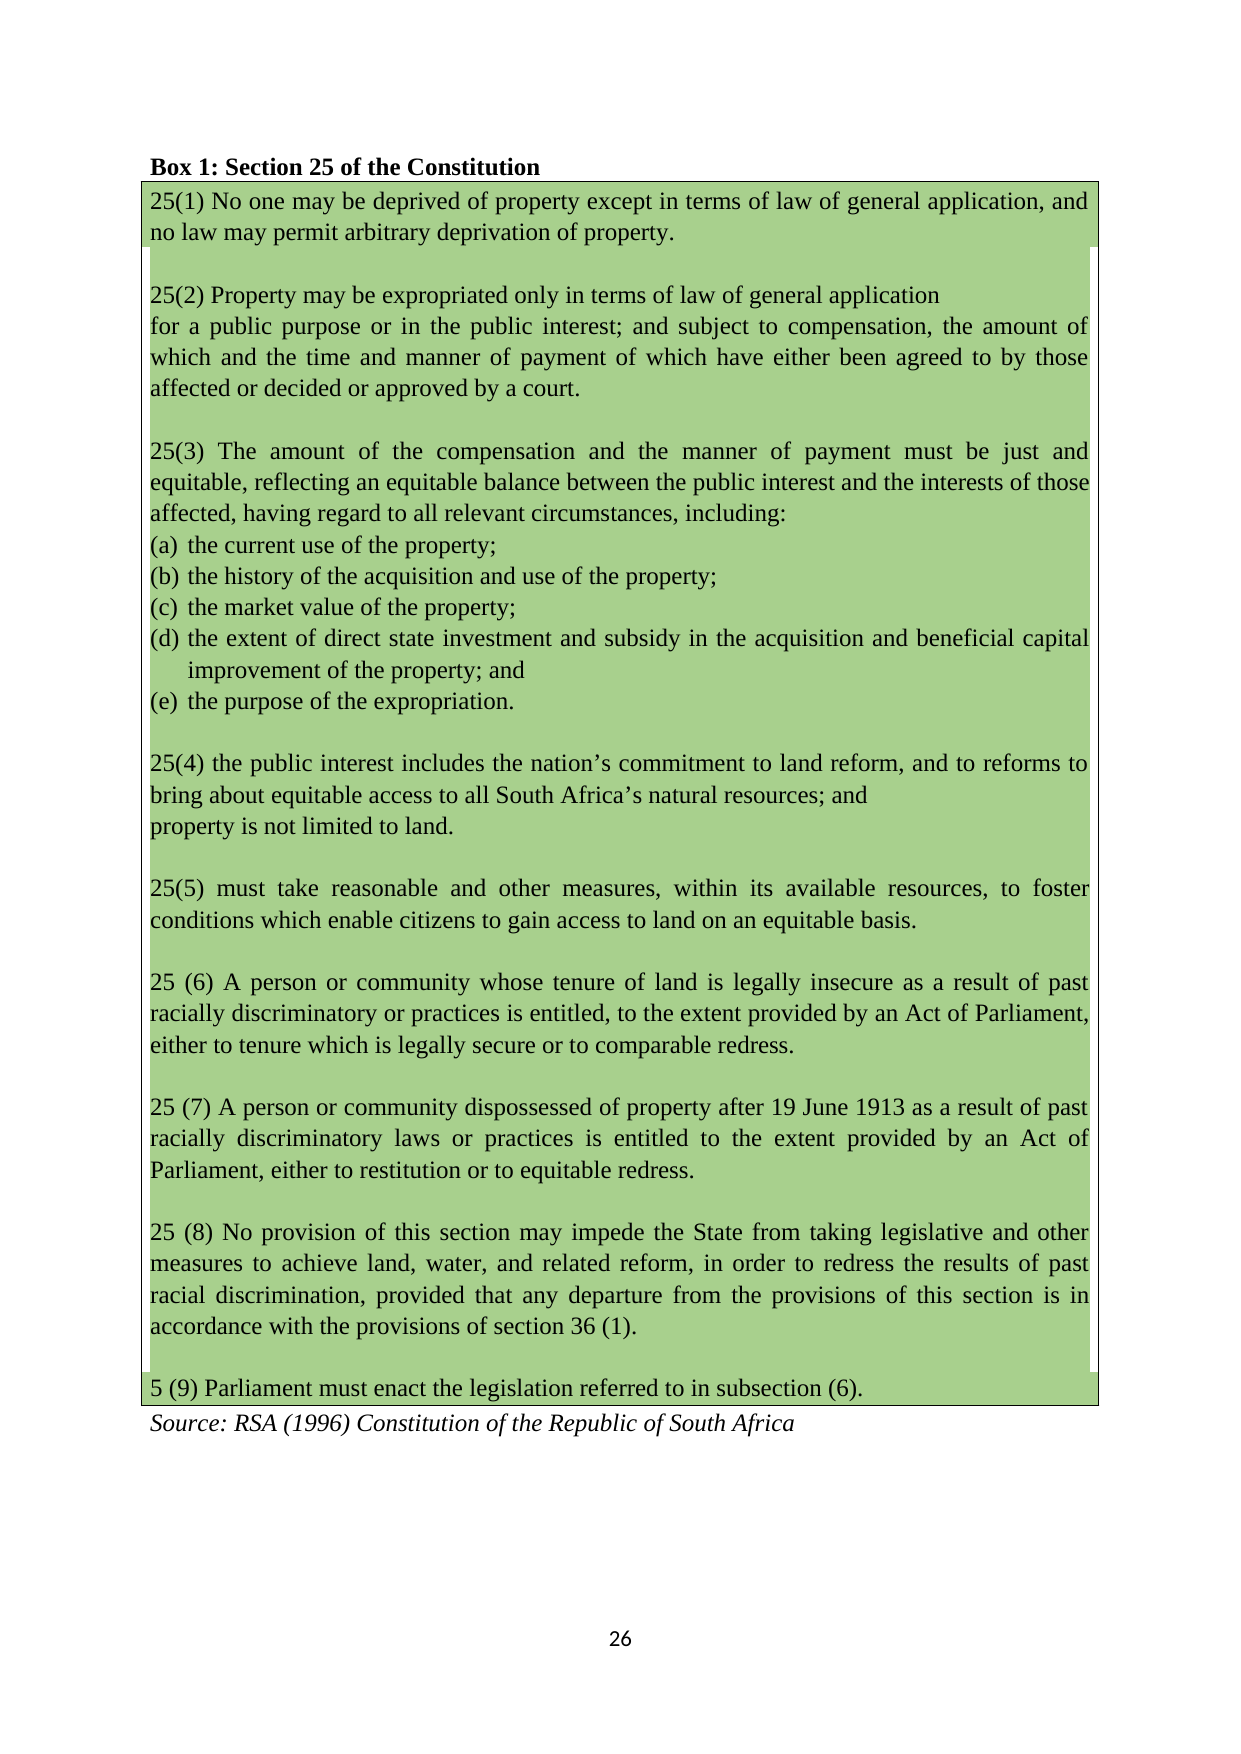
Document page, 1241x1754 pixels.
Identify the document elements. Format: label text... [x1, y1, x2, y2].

text Box 1: Section 25 of the Constitution [150, 150, 1090, 181]
text 25(5) must take reasonable and other measures, within its available resources, to foster conditions which enable citizens to gain access to land on an equitable basis. [150, 872, 1090, 934]
list the extent of direct state investment and subsidy in the acquisition and beneficial capital improvement of the property; and [150, 622, 1090, 684]
text 25 (8) No provision of this section may impede the State from taking legislative and other measures to achieve land, water, and related reform, in order to redress the results of past racial discrimination, provided that any departure from the provisions of this section is in accordance with the provisions of section 36 (1). [150, 1216, 1090, 1341]
text property is not limited to land. [150, 809, 1090, 841]
text 25 (6) A person or community whose tenure of land is legally insecure as a result of past racially discriminatory or practices is entitled, to the extent provided by an Act of Parliament, either to tenure which is legally secure or to comparable redress. [150, 966, 1090, 1059]
list the purpose of the expropriation. [150, 684, 1090, 716]
text 25(2) Property may be expropriated only in terms of law of general application [150, 278, 1090, 309]
text 25(3) The amount of the compensation and the manner of payment must be just and equitable, reflecting an equitable balance between the public interest and the interests of those affected, having regard to all relevant circumstances, including: [150, 434, 1090, 528]
text 5 (9) Parliament must enact the legislation referred to in subsection (6). [142, 1369, 1098, 1405]
text for a public purpose or in the public interest; and subject to compensation, the amount of which and the time and manner of payment of which have either been agreed to by those affected or decided or approved by a court. [150, 309, 1090, 403]
text 25 (7) A person or community dispossessed of property after 19 June 1913 as a result of past racially discriminatory laws or practices is entitled to the extent provided by an Act of Parliament, either to restitution or to equitable redress. [150, 1091, 1090, 1184]
list the market value of the property; [150, 591, 1090, 622]
text 25(1) No one may be deprived of property except in terms of law of general application, and no law may permit arbitrary deprivation of property. [142, 182, 1098, 247]
text Source: RSA (1996) Constitution of the Republic of South Africa [150, 1406, 1090, 1437]
list the current use of the property; [150, 528, 1090, 559]
text 25(4) the public interest includes the nation’s commitment to land reform, and to reforms to bring about equitable access to all South Africa’s natural resources; and [150, 747, 1090, 809]
list the history of the acquisition and use of the property; [150, 559, 1090, 591]
